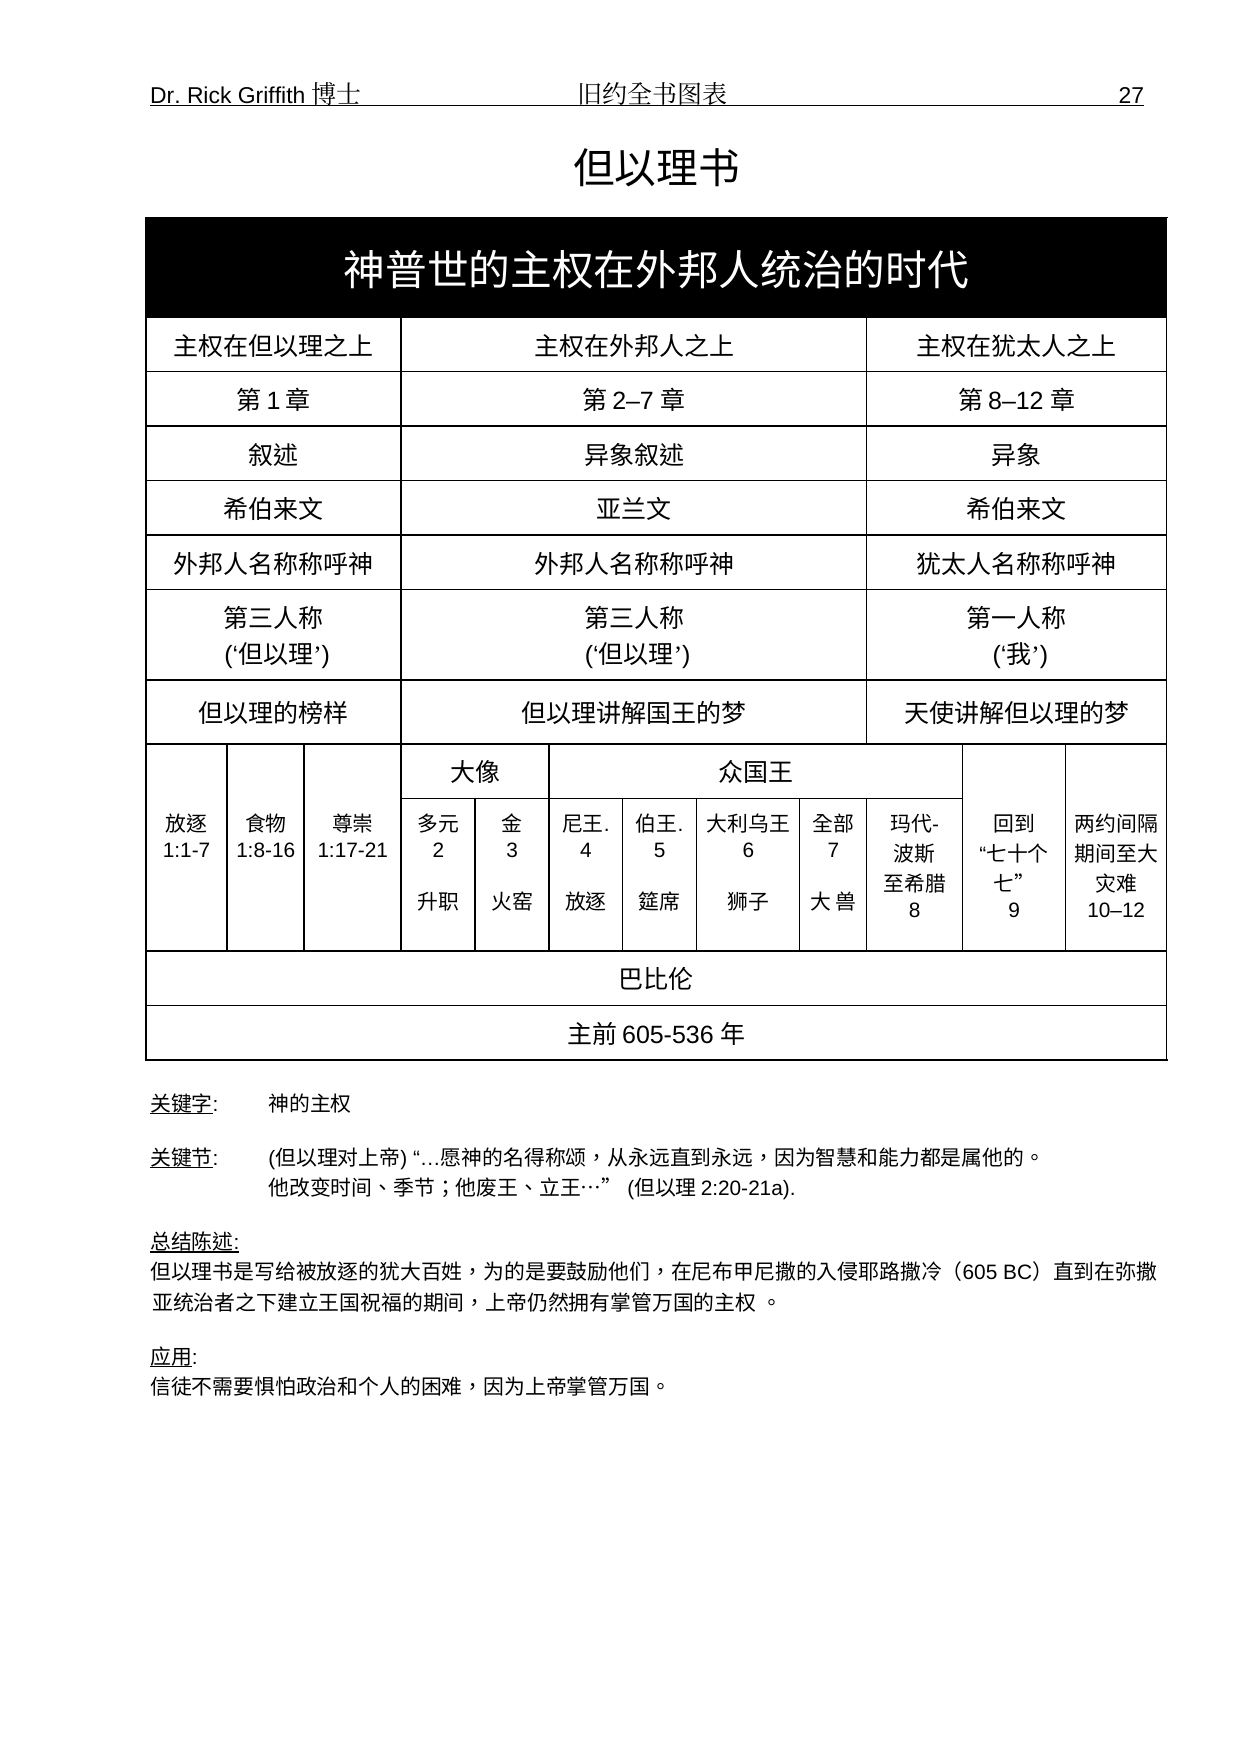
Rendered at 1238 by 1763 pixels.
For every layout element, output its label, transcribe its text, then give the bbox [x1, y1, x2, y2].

text 但以理书 [150, 135, 1162, 195]
table_cell 两约间隔期间至大灾难 10–12 [1066, 798, 1166, 950]
table_cell 金 3 火窑 [476, 799, 548, 950]
table_cell 巴比伦 [147, 952, 1166, 1004]
text 应用: [150, 1340, 1162, 1370]
text 关键节: (但以理对上帝) “…愿神的名得称颂，从永远直到永远，因为智慧和能力都是属他的。 他改变时间、季节；他废王、立王…” (但以理2:20-21a). [150, 1141, 1162, 1201]
text 但以理书是写给被放逐的犹大百姓，为的是要鼓励他们，在尼布甲尼撒的入侵耶路撒冷（605 BC）直到在弥撒亚统治者之下建立王国祝福的期间，上帝仍然拥有掌管万国的主权 。 [150, 1256, 1162, 1316]
table_cell 尼王. 4 放逐 [550, 799, 622, 950]
table_cell 尊崇 1:17-21 [305, 798, 400, 950]
table_cell 异象叙述 [402, 427, 866, 480]
table_cell 主权在外邦人之上 [402, 318, 866, 371]
table_cell 主权在但以理之上 [147, 318, 400, 371]
table_cell 主权在犹太人之上 [867, 318, 1166, 371]
table_cell 玛代- 波斯 至希腊 8 [867, 799, 962, 950]
text 总结陈述: [150, 1225, 1162, 1256]
table_cell 第三人称 (‘但以理’) [402, 590, 866, 679]
text 信徒不需要惧怕政治和个人的困难，因为上帝掌管万国。 [150, 1370, 1162, 1400]
table_cell 希伯来文 [147, 481, 400, 534]
table_cell 食物 1:8-16 [228, 798, 303, 950]
table_header 神普世的主权在外邦人统治的时代 [147, 218, 1166, 316]
table_cell [228, 745, 303, 797]
table_cell 第1章 [147, 372, 400, 425]
table_cell 多元 2 升职 [402, 799, 474, 950]
table_cell 回到 “七十个七” 9 [963, 798, 1065, 950]
table_cell 第2–7 章 [402, 372, 866, 425]
table_cell 伯王. 5 筵席 [623, 799, 696, 950]
table_cell 但以理讲解国王的梦 [402, 681, 866, 743]
table_cell [963, 745, 1065, 797]
table_cell 众国王 [550, 745, 962, 797]
table_cell 大利乌王 6 狮子 [697, 799, 799, 950]
table_cell 第8–12 章 [867, 372, 1166, 425]
table_cell 天使讲解但以理的梦 [867, 681, 1166, 743]
table_cell 第一人称 (‘我’) [867, 590, 1166, 679]
table_cell 主前605-536 年 [147, 1006, 1166, 1059]
table_cell 希伯来文 [867, 481, 1166, 534]
table_cell 大像 [402, 745, 548, 797]
table_cell [1066, 745, 1166, 797]
table_cell [147, 745, 226, 797]
table_cell 第三人称 (‘但以理’) [147, 590, 400, 679]
table_cell 叙述 [147, 427, 400, 480]
table_cell 但以理的榜样 [147, 681, 400, 743]
table_cell 亚兰文 [402, 481, 866, 534]
table_cell 犹太人名称称呼神 [867, 536, 1166, 589]
table_cell [305, 745, 400, 797]
table_cell 放逐 1:1-7 [147, 798, 226, 950]
table_cell 异象 [867, 427, 1166, 480]
table_cell 全部 7 大 兽 [800, 799, 866, 950]
table_cell 外邦人名称称呼神 [147, 536, 400, 589]
table_cell 外邦人名称称呼神 [402, 536, 866, 589]
text 关键字: 神的主权 [150, 1087, 1162, 1117]
